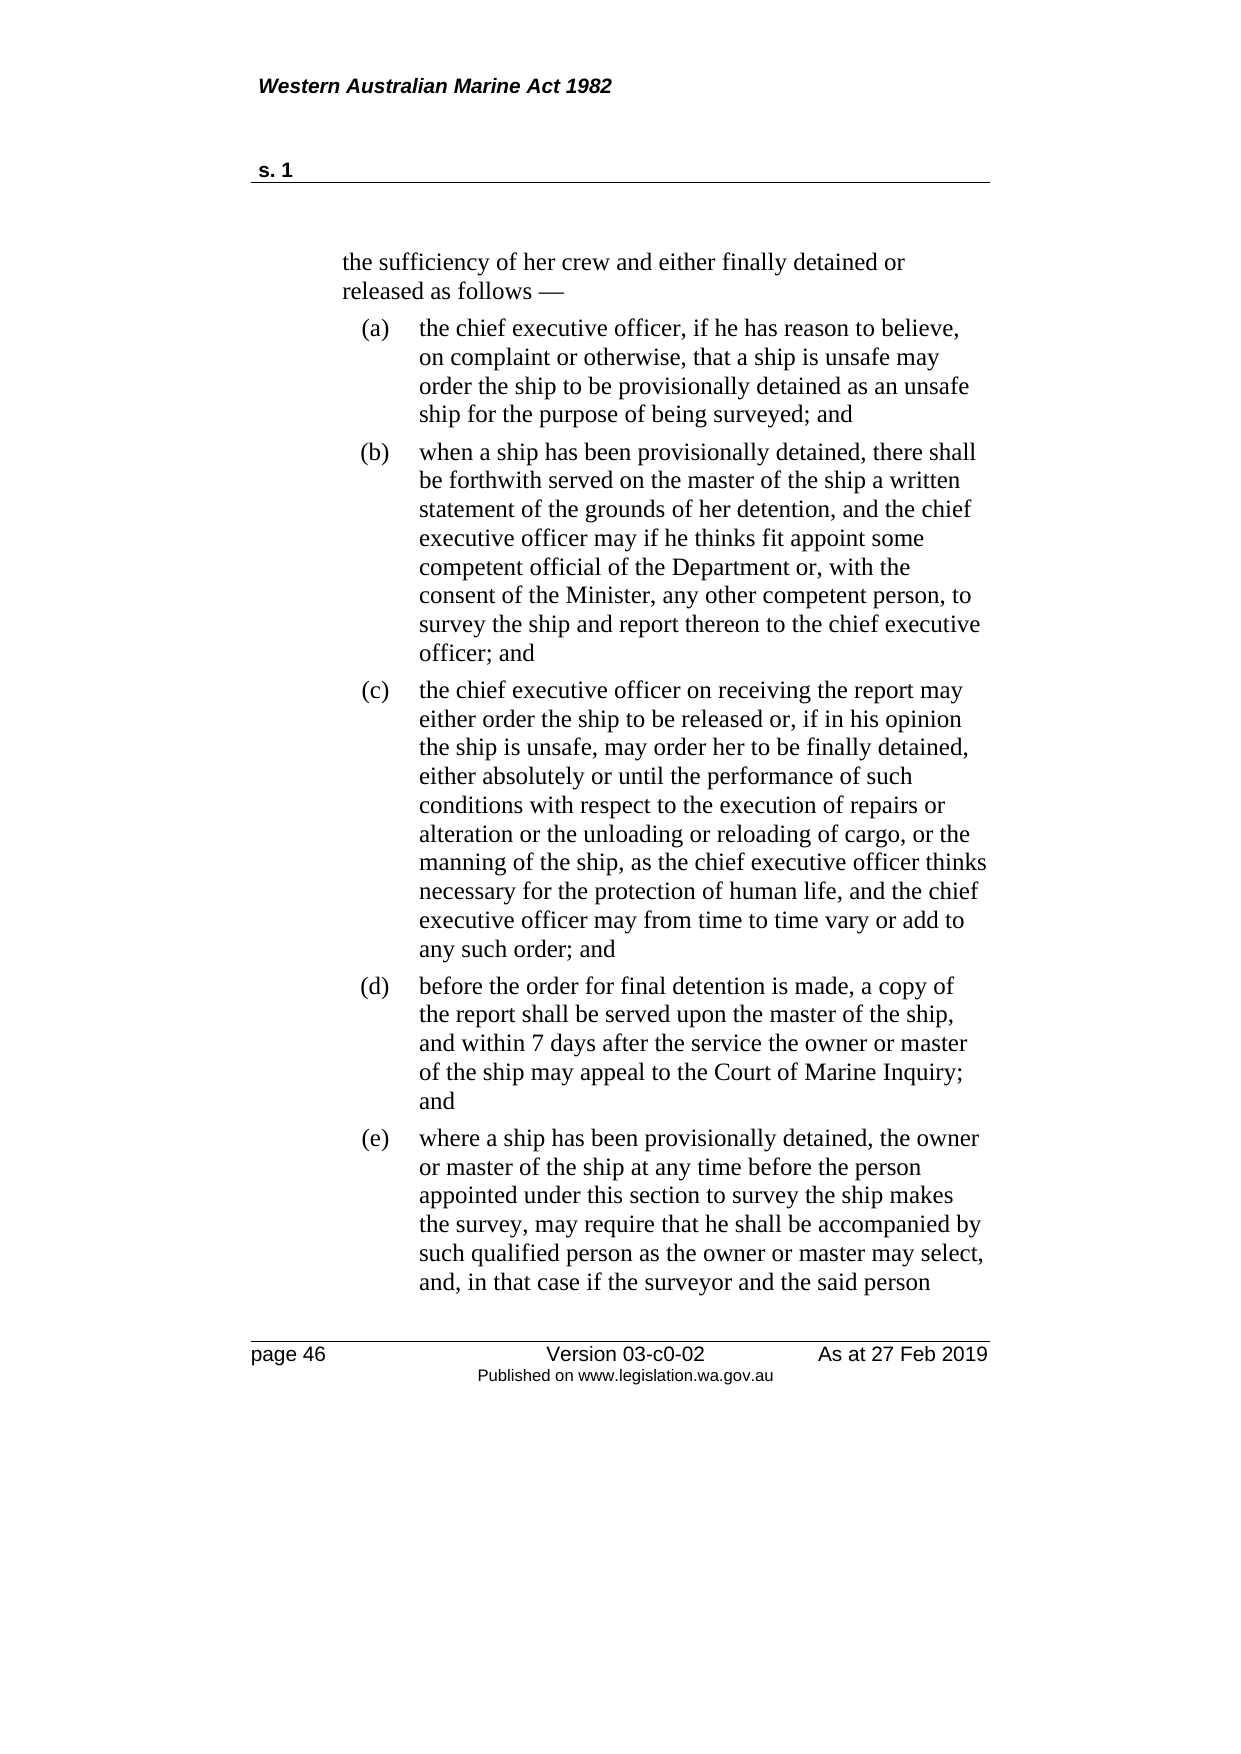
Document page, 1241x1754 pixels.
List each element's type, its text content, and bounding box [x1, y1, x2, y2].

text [251, 1123, 990, 1295]
text (a) the chief executive officer, if he has reason to believe, on complaint or otherwise, that a ship is unsafe may order the ship to be provisionally detained as an unsafe ship for the purpose of being surveyed; and [251, 313, 990, 428]
text (b) when a ship has been provisionally detained, there shall be forthwith served on the master of the ship a written statement of the grounds of her detention, and the chief executive officer may if he thinks fit appoint some competent official of the Department or, with the consent of the Minister, any other competent person, to survey the ship and report thereon to the chief executive officer; and [251, 437, 990, 667]
text (c) the chief executive officer on receiving the report may either order the ship to be released or, if in his opinion the ship is unsafe, may order her to be finally detained, either absolutely or until the performance of such conditions with respect to the execution of repairs or alteration or the unloading or reloading of cargo, or the manning of the ship, as the chief executive officer thinks necessary for the protection of human life, and the chief executive officer may from time to time vary or add to any such order; and [251, 675, 990, 962]
text (d) before the order for final detention is made, a copy of the report shall be served upon the master of the ship, and within 7 days after the service the owner or master of the ship may appeal to the Court of Marine Inquiry; and [251, 971, 990, 1114]
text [251, 247, 990, 305]
